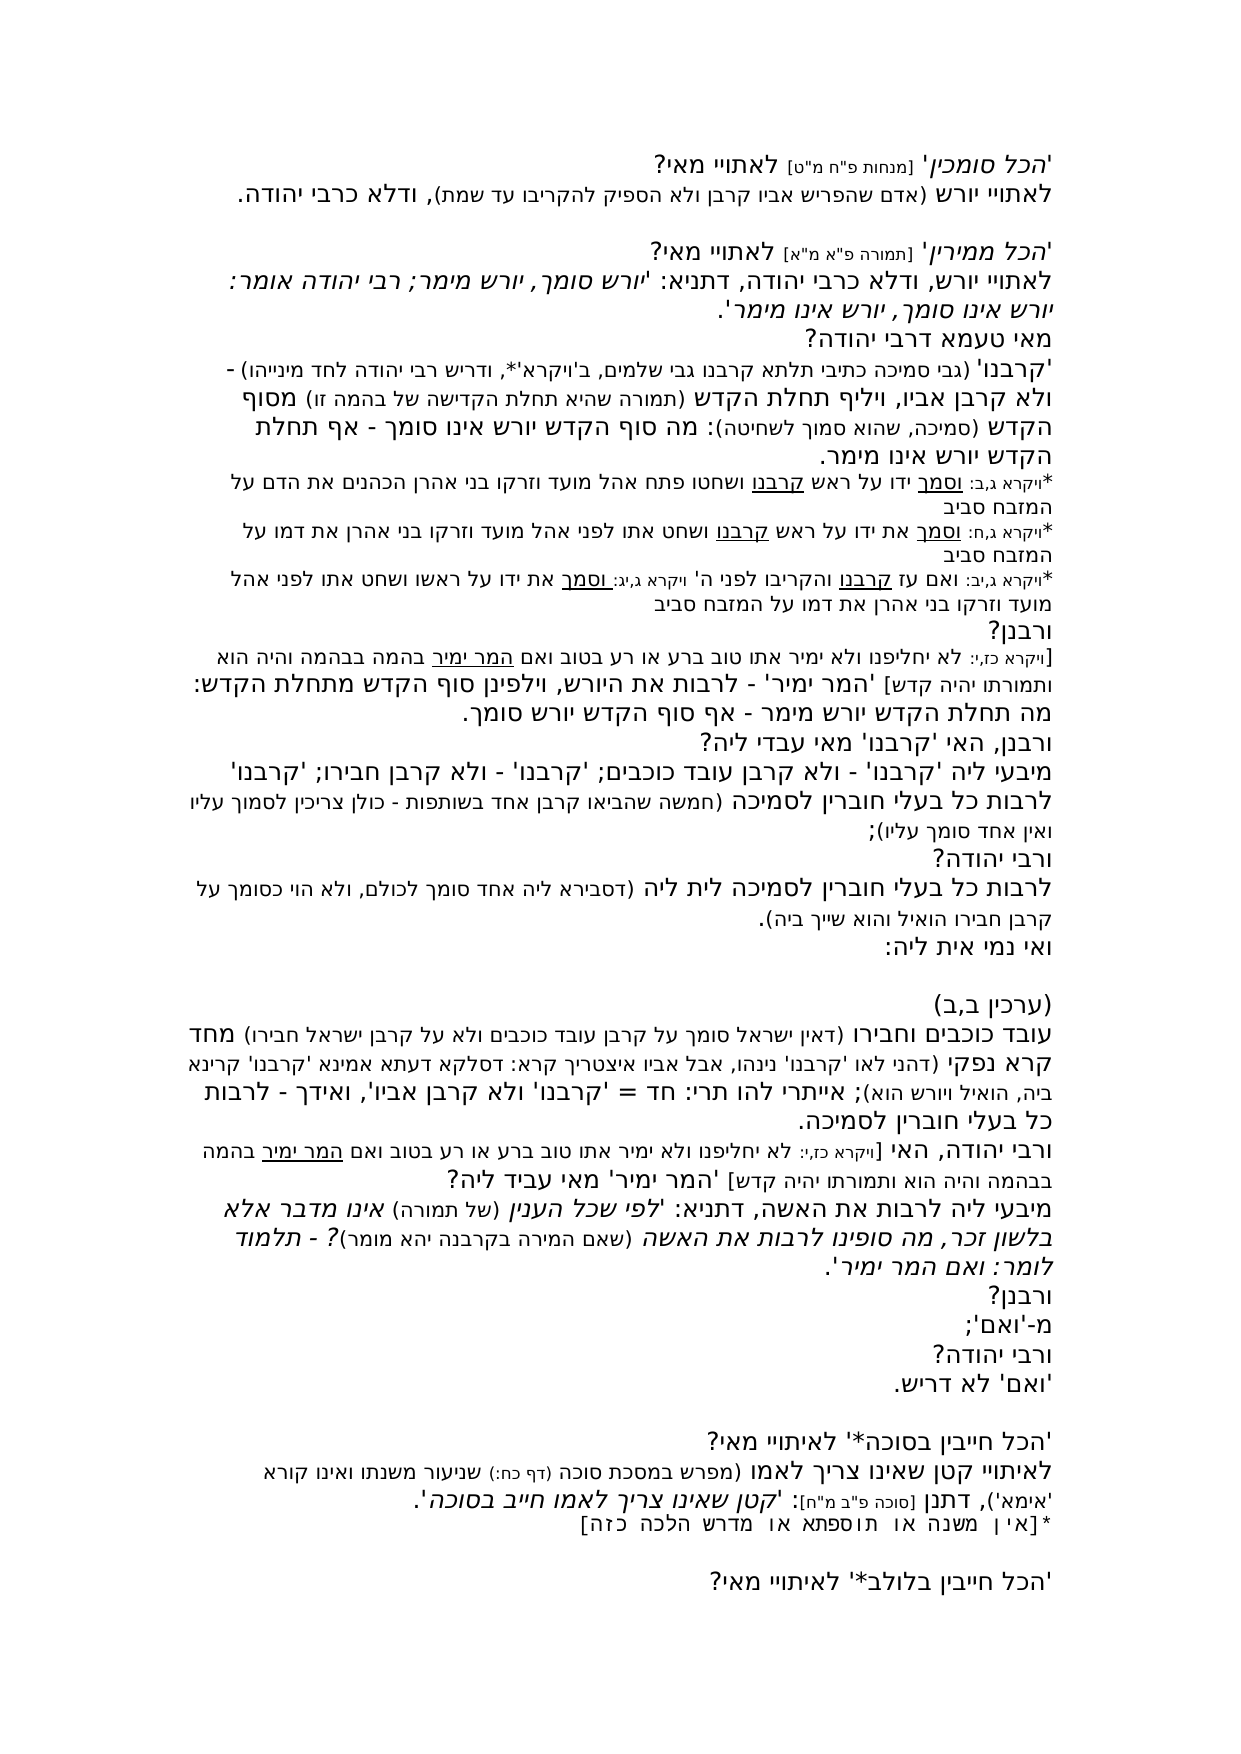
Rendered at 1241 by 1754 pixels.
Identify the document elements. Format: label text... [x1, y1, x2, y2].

text ורבנן? [187, 1282, 1053, 1311]
text מ-'ואם'; [187, 1311, 1053, 1340]
text 'הכל סומכין' [מנחות פ"ח מ"ט] לאתויי מאי? [187, 150, 1053, 179]
text מיבעי ליה לרבות את האשה, דתניא: 'לפי שכל הענין (של תמורה) אינו מדבר אלא בלשון זכר, מה סופינו לרבות את האשה (שאם המירה בקרבנה יהא מומר)? - תלמוד לומר: ואם המר ימיר'. [187, 1194, 1053, 1282]
text *ויקרא ג,ב: וסמך ידו על ראש קרבנו ושחטו פתח אהל מועד וזרקו בני אהרן הכהנים את הדם על המזבח סביב [187, 470, 1053, 519]
text ורבי יהודה? [187, 844, 1053, 874]
text לרבות כל בעלי חוברין לסמיכה לית ליה (דסבירא ליה אחד סומך לכולם, ולא הוי כסומך על קרבן חבירו הואיל והוא שייך ביה). [187, 874, 1053, 932]
text *ויקרא ג,ח: וסמך את ידו על ראש קרבנו ושחט אתו לפני אהל מועד וזרקו בני אהרן את דמו על המזבח סביב [187, 519, 1053, 567]
text *ויקרא ג,יב: ואם עז קרבנו והקריבו לפני ה' ויקרא ג,יג: וסמך את ידו על ראשו ושחט אתו לפני אהל מועד וזרקו בני אהרן את דמו על המזבח סביב [187, 567, 1053, 616]
text ורבנן, האי 'קרבנו' מאי עבדי ליה? [187, 728, 1053, 757]
text ואי נמי אית ליה: [187, 932, 1053, 961]
text לאתויי יורש (אדם שהפריש אביו קרבן ולא הספיק להקריבו עד שמת), ודלא כרבי יהודה. [187, 179, 1053, 208]
text ורבי יהודה, האי [ויקרא כז,י: לא יחליפנו ולא ימיר אתו טוב ברע או רע בטוב ואם המר ימיר בהמה בבהמה והיה הוא ותמורתו יהיה קדש] 'המר ימיר' מאי עביד ליה? [187, 1136, 1053, 1194]
text 'הכל חייבין בסוכה*' לאיתויי מאי? [187, 1427, 1053, 1456]
text ורבי יהודה? [187, 1340, 1053, 1369]
text (ערכין ב,ב) [187, 990, 1053, 1019]
text 'הכל חייבין בלולב*' לאיתויי מאי? [187, 1567, 1053, 1596]
text 'ואם' לא דריש. [187, 1369, 1053, 1398]
text מאי טעמא דרבי יהודה? [187, 324, 1053, 354]
text לאתויי יורש, ודלא כרבי יהודה, דתניא: 'יורש סומך, יורש מימר; רבי יהודה אומר: יורש אינו סומך, יורש אינו מימר'. [187, 266, 1053, 324]
text ורבנן? [187, 616, 1053, 645]
text [ויקרא כז,י: לא יחליפנו ולא ימיר אתו טוב ברע או רע בטוב ואם המר ימיר בהמה בבהמה והיה הוא ותמורתו יהיה קדש] 'המר ימיר' - לרבות את היורש, וילפינן סוף הקדש מתחלת הקדש: מה תחלת הקדש יורש מימר - אף סוף הקדש יורש סומך. [187, 645, 1053, 728]
text עובד כוכבים וחבירו (דאין ישראל סומך על קרבן עובד כוכבים ולא על קרבן ישראל חבירו) מחד קרא נפקי (דהני לאו 'קרבנו' נינהו, אבל אביו איצטריך קרא: דסלקא דעתא אמינא 'קרבנו' קרינא ביה, הואיל ויורש הוא); אייתרי להו תרי: חד = 'קרבנו' ולא קרבן אביו', ואידך - לרבות כל בעלי חוברין לסמיכה. [187, 1019, 1053, 1136]
text לאיתויי קטן שאינו צריך לאמו (מפרש במסכת סוכה (דף כח:) שניעור משנתו ואינו קורא 'אימא'), דתנן [סוכה פ"ב מ"ח]: 'קטן שאינו צריך לאמו חייב בסוכה'. [187, 1456, 1053, 1514]
text 'הכל ממירין' [תמורה פ"א מ"א] לאתויי מאי? [187, 237, 1053, 266]
text 'קרבנו' (גבי סמיכה כתיבי תלתא קרבנו גבי שלמים, ב'ויקרא'*, ודריש רבי יהודה לחד מינייהו) - ולא קרבן אביו, ויליף תחלת הקדש (תמורה שהיא תחלת הקדישה של בהמה זו) מסוף הקדש (סמיכה, שהוא סמוך לשחיטה): מה סוף הקדש יורש אינו סומך - אף תחלת הקדש יורש אינו מימר. [187, 354, 1053, 470]
text *[אין משנה או תוספתא או מדרש הלכה כזה] [187, 1514, 1053, 1538]
text מיבעי ליה 'קרבנו' - ולא קרבן עובד כוכבים; 'קרבנו' - ולא קרבן חבירו; 'קרבנו' לרבות כל בעלי חוברין לסמיכה (חמשה שהביאו קרבן אחד בשותפות - כולן צריכין לסמוך עליו ואין אחד סומך עליו); [187, 757, 1053, 844]
